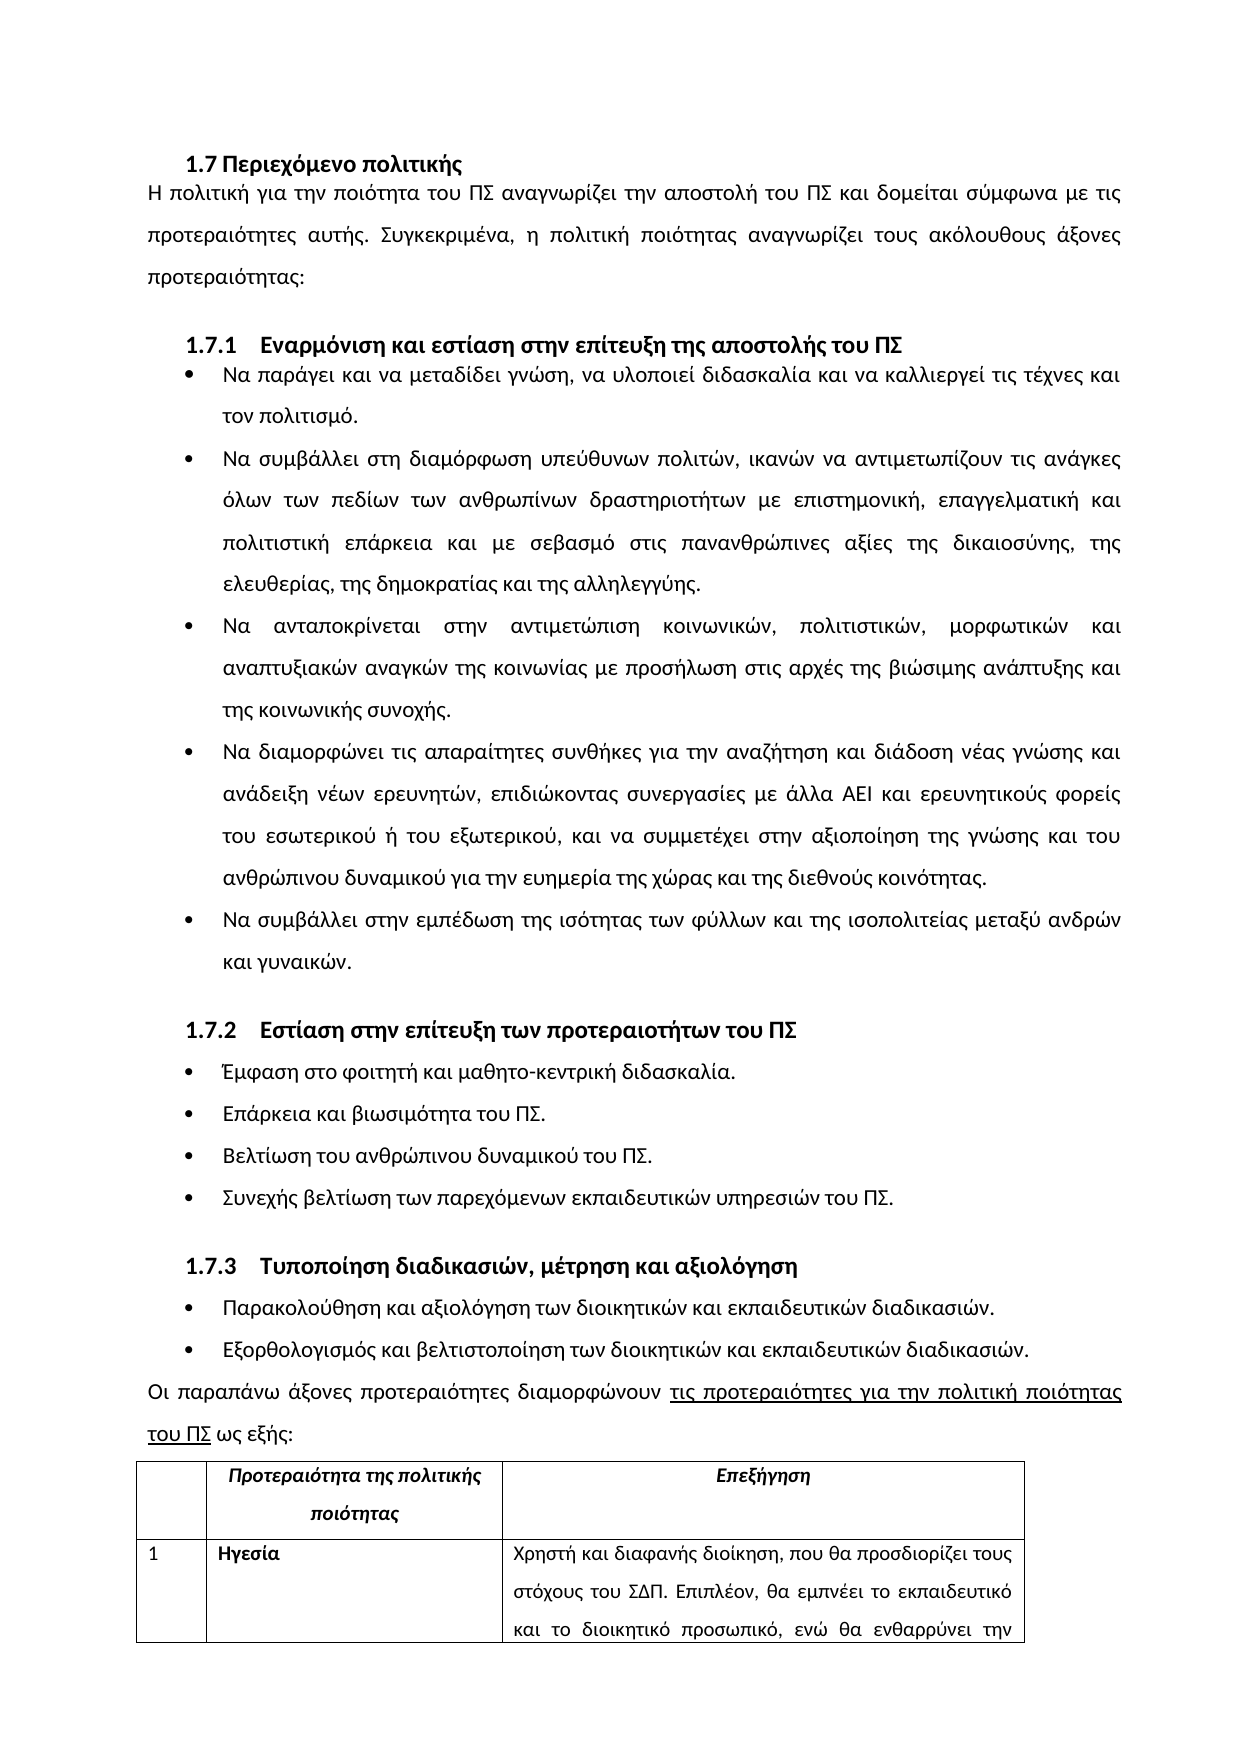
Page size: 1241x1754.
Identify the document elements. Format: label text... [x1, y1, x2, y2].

list Να διαμορφώνει τις απαραίτητες συνθήκες για την αναζήτηση και διάδοση νέας γνώσης και ανάδειξη νέων ερευνητών, επιδιώκοντας συνεργασίες με άλλα ΑΕΙ και ερευνητικούς φορείς του εσωτερικού ή του εξωτερικού, και να συμμετέχει στην αξιοποίηση της γνώσης και του ανθρώπινου δυναμικού για την ευημερία της χώρας και της διεθνούς κοινότητας. [185, 737, 1122, 891]
list Παρακολούθηση και αξιολόγηση των διοικητικών και εκπαιδευτικών διαδικασιών. [185, 1293, 1122, 1321]
table_header Προτεραιότητα της πολιτικής ποιότητας [207, 1462, 502, 1539]
list Εστίαση στην επίτευξη των προτεραιοτήτων του ΠΣ [185, 1014, 1122, 1045]
list Να παράγει και να μεταδίδει γνώση, να υλοποιεί διδασκαλία και να καλλιεργεί τις τέχνες και τον πολιτισμό. [185, 360, 1122, 430]
list Να συμβάλλει στην εμπέδωση της ισότητας των φύλλων και της ισοπολιτείας μεταξύ ανδρών και γυναικών. [185, 905, 1122, 975]
list Συνεχής βελτίωση των παρεχόμενων εκπαιδευτικών υπηρεσιών του ΠΣ. [185, 1183, 1122, 1211]
list Τυποποίηση διαδικασιών, μέτρηση και αξιολόγηση [185, 1250, 1122, 1281]
list Να συμβάλλει στη διαμόρφωση υπεύθυνων πολιτών, ικανών να αντιμετωπίζουν τις ανάγκες όλων των πεδίων των ανθρωπίνων δραστηριοτήτων με επιστημονική, επαγγελματική και πολιτιστική επάρκεια και με σεβασμό στις πανανθρώπινες αξίες της δικαιοσύνης, της ελευθερίας, της δημοκρατίας και της αλληλεγγύης. [185, 444, 1122, 598]
list Περιεχόμενο πολιτικής [185, 148, 1122, 178]
list Να ανταποκρίνεται στην αντιμετώπιση κοινωνικών, πολιτιστικών, μορφωτικών και αναπτυξιακών αναγκών της κοινωνίας με προσήλωση στις αρχές της βιώσιμης ανάπτυξης και της κοινωνικής συνοχής. [185, 612, 1122, 723]
list Βελτίωση του ανθρώπινου δυναμικού του ΠΣ. [185, 1141, 1122, 1169]
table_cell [503, 1540, 1024, 1642]
table_header Επεξήγηση [503, 1462, 1024, 1539]
text Οι παραπάνω άξονες προτεραιότητες διαμορφώνουν τις προτεραιότητες για την πολιτική ποιότητας του ΠΣ ως εξής: [148, 1377, 1122, 1447]
list Εξορθολογισμός και βελτιστοποίηση των διοικητικών και εκπαιδευτικών διαδικασιών. [185, 1335, 1122, 1363]
list Επάρκεια και βιωσιμότητα του ΠΣ. [185, 1099, 1122, 1127]
table_cell Ηγεσία [207, 1540, 502, 1642]
text Η πολιτική για την ποιότητα του ΠΣ αναγνωρίζει την αποστολή του ΠΣ και δομείται σύμφωνα με τις προτεραιότητες αυτής. Συγκεκριμένα, η πολιτική ποιότητας αναγνωρίζει τους ακόλουθους άξονες προτεραιότητας: [148, 178, 1122, 290]
list Εναρμόνιση και εστίαση στην επίτευξη της αποστολής του ΠΣ [185, 329, 1122, 360]
table_cell 1 [137, 1540, 206, 1642]
list Έμφαση στο φοιτητή και μαθητο-κεντρική διδασκαλία. [185, 1057, 1122, 1085]
table_header [137, 1462, 206, 1539]
